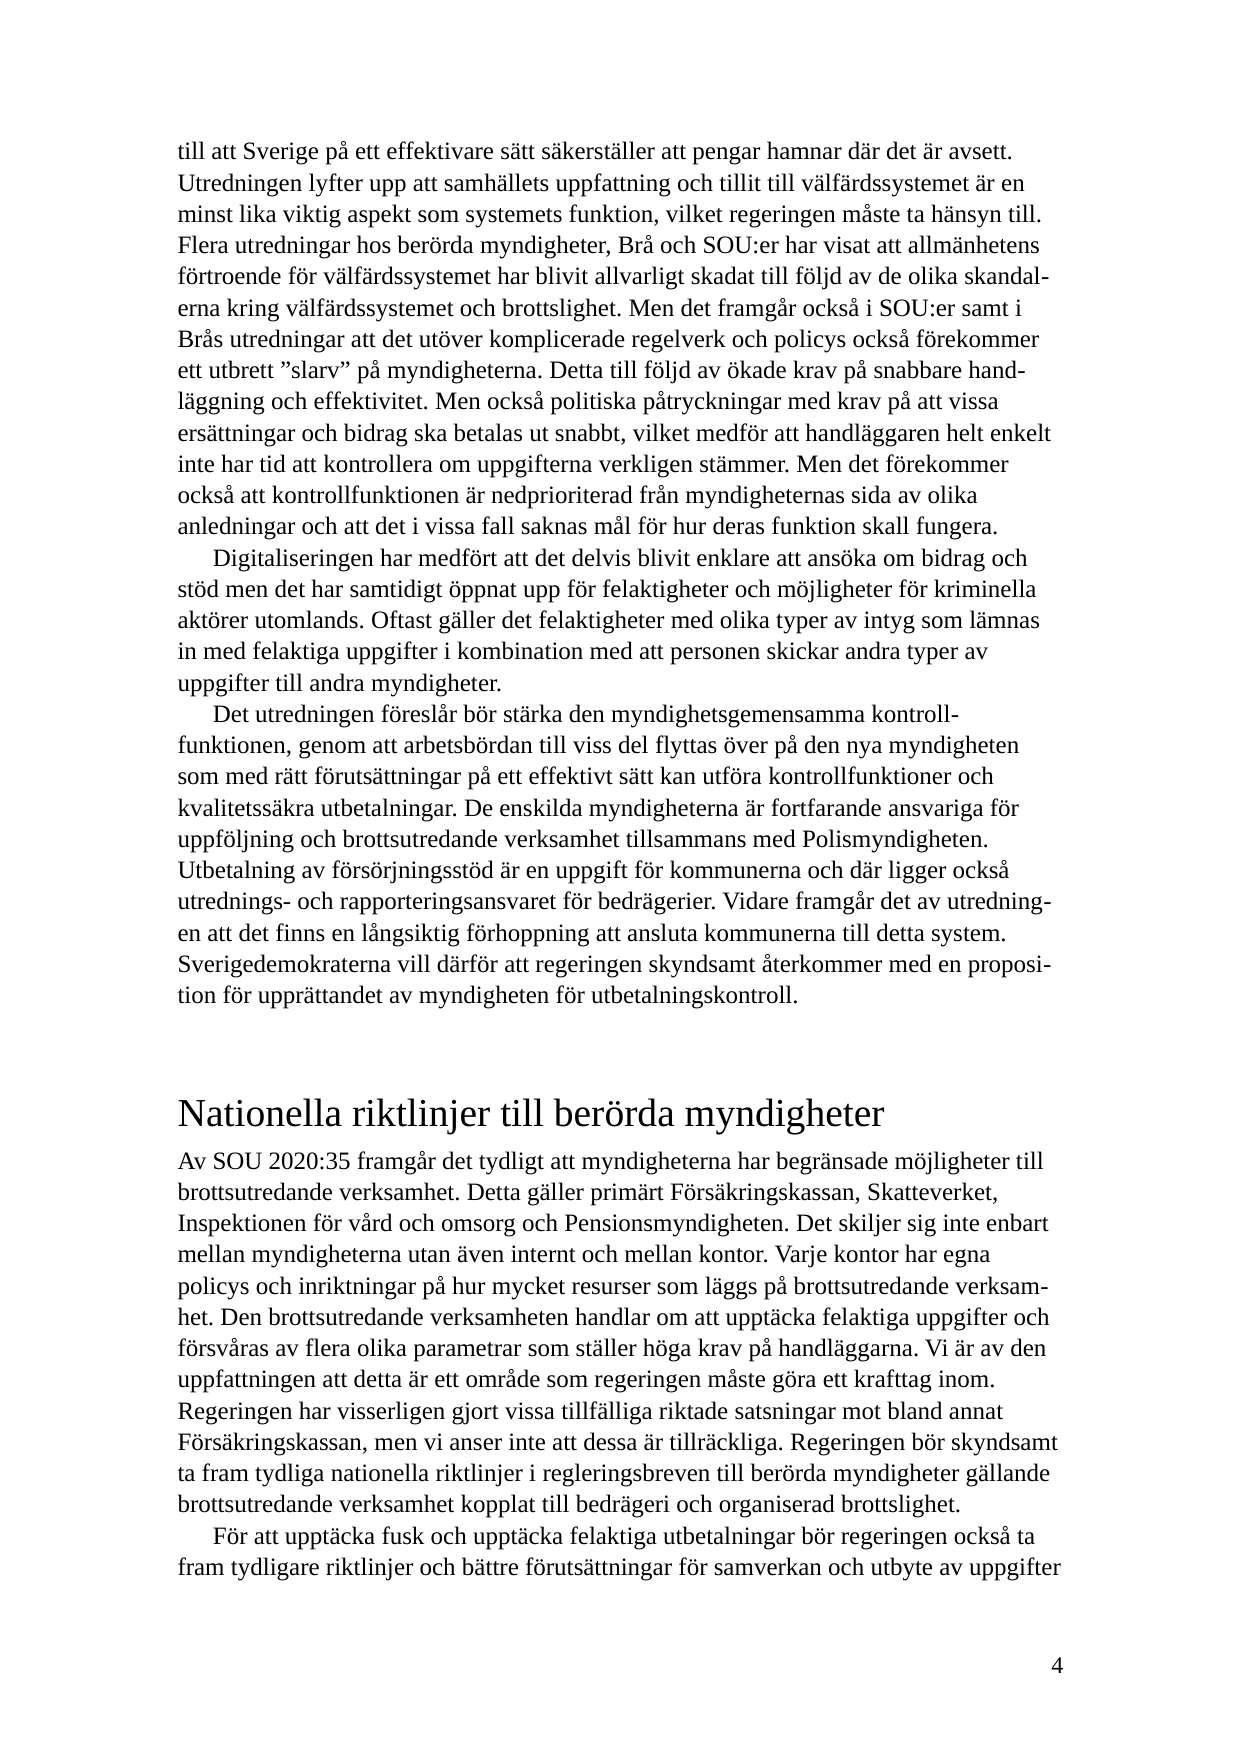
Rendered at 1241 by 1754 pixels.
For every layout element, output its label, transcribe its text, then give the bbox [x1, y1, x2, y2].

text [177, 134, 1063, 540]
text Det utredningen föreslår bör stärka den myndighetsgemensamma kontrollfunktionen, genom att arbetsbördan till viss del flyttas över på den nya myndigheten som med rätt förutsättningar på ett effektivt sätt kan utföra kontrollfunktioner och kvalitetssäkra utbetalningar. De enskilda myndigheterna är fortfarande ansvariga för uppföljning och brottsutredande verksamhet tillsammans med Polismyndigheten. Utbetalning av försörjningsstöd är en uppgift för kommunerna och där ligger också utrednings- och rapporteringsansvaret för bedrägerier. Vidare framgår det av utredningen att det finns en långsiktig förhoppning att ansluta kommunerna till detta system. Sverigedemokraterna vill därför att regeringen skyndsamt återkommer med en proposition för upprättandet av myndigheten för utbetalningskontroll. [177, 696, 1063, 1009]
text Av SOU 2020:35 framgår det tydligt att myndigheterna har begränsade möjligheter till brottsutredande verksamhet. Detta gäller primärt Försäkringskassan, Skatteverket, Inspektionen för vård och omsorg och Pensionsmyndigheten. Det skiljer sig inte enbart mellan myndigheterna utan även internt och mellan kontor. Varje kontor har egna policys och inriktningar på hur mycket resurser som läggs på brottsutredande verksamhet. Den brottsutredande verksamheten handlar om att upptäcka felaktiga uppgifter och försvåras av flera olika parametrar som ställer höga krav på handläggarna. Vi är av den uppfattningen att detta är ett område som regeringen måste göra ett krafttag inom. Regeringen har visserligen gjort vissa tillfälliga riktade satsningar mot bland annat Försäkringskassan, men vi anser inte att dessa är tillräckliga. Regeringen bör skyndsamt ta fram tydliga nationella riktlinjer i regleringsbreven till berörda myndigheter gällande brottsutredande verksamhet kopplat till bedrägeri och organiserad brottslighet. [177, 1143, 1063, 1518]
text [177, 1518, 1063, 1581]
text Digitaliseringen har medfört att det delvis blivit enklare att ansöka om bidrag och stöd men det har samtidigt öppnat upp för felaktigheter och möjligheter för kriminella aktörer utomlands. Oftast gäller det felaktigheter med olika typer av intyg som lämnas in med felaktiga uppgifter i kombination med att personen skickar andra typer av uppgifter till andra myndigheter. [177, 540, 1063, 696]
subtitle Nationella riktlinjer till berörda myndigheter [177, 1094, 1063, 1135]
